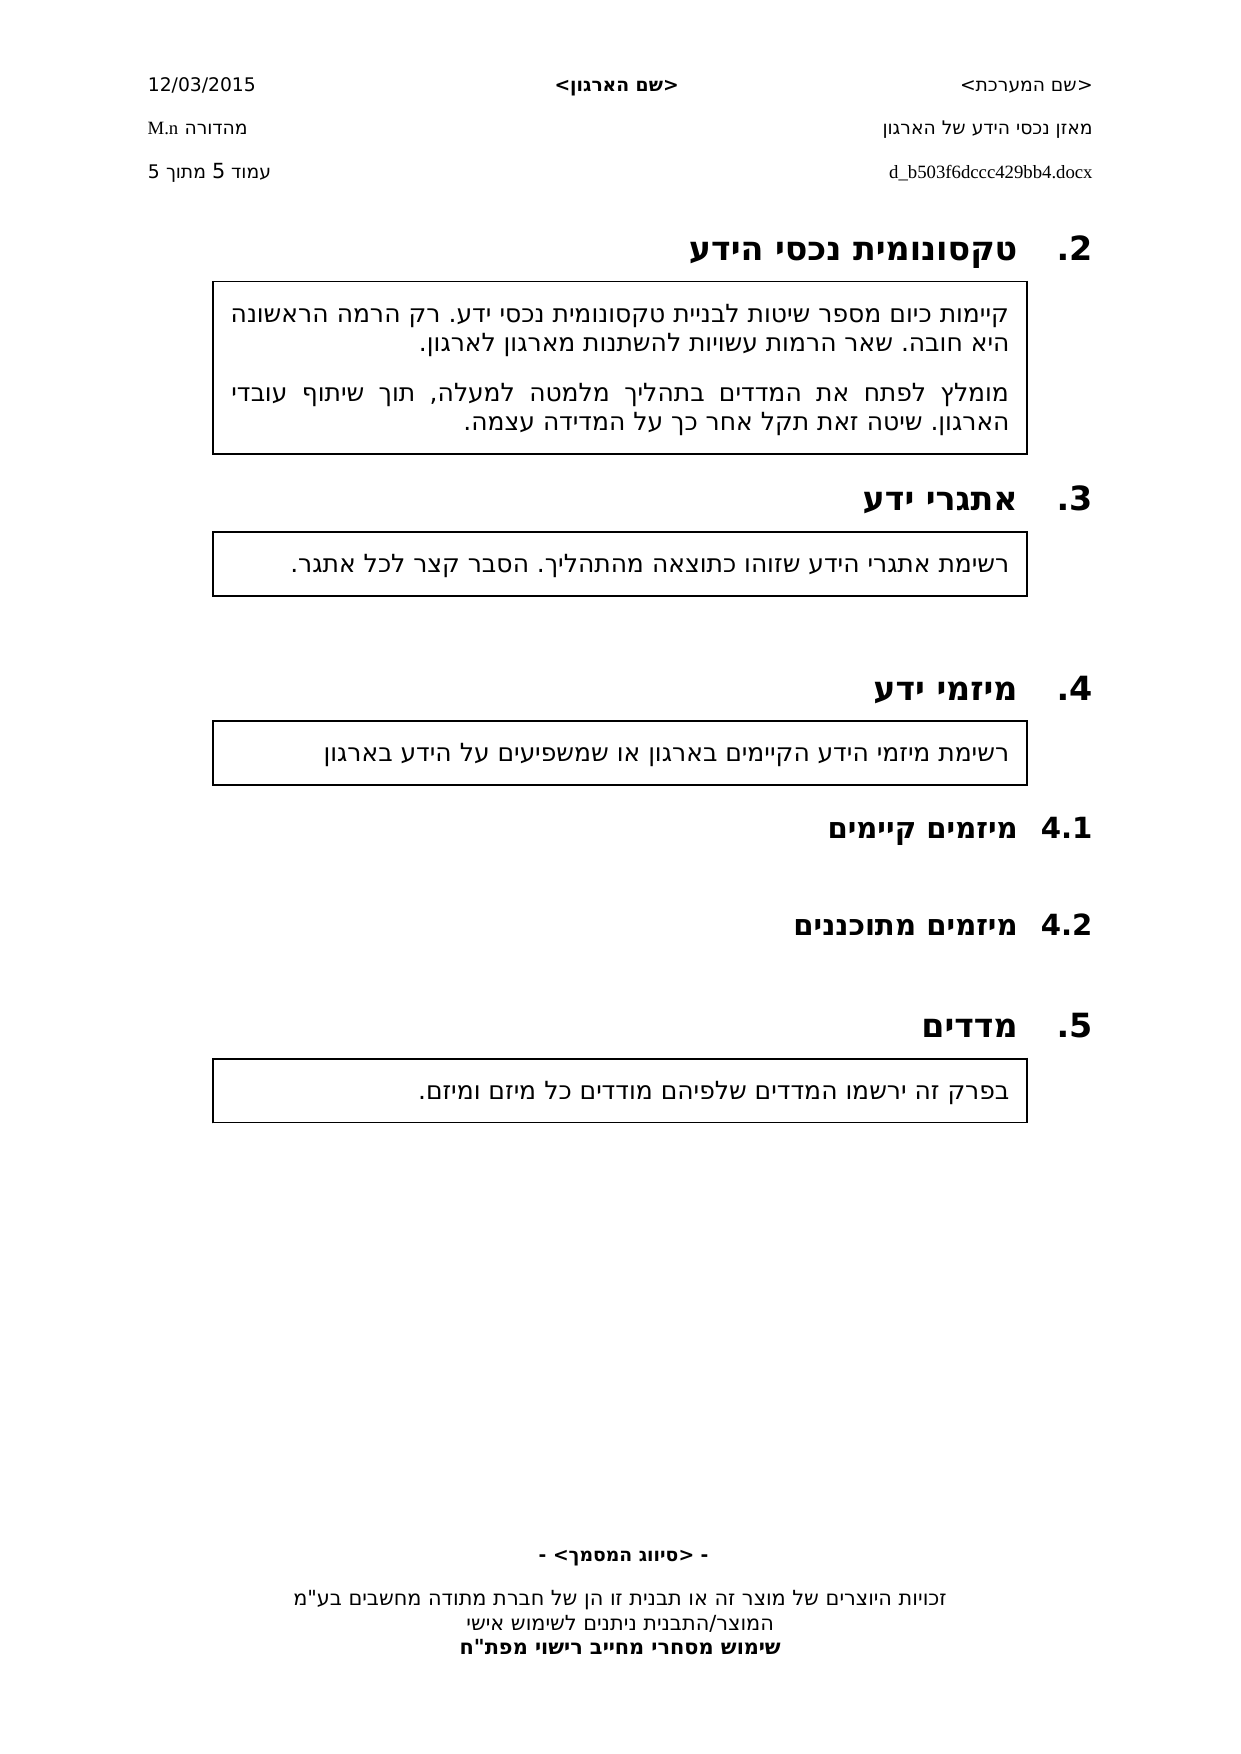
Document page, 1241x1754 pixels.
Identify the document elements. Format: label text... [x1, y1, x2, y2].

subtitle 4.2 מיזמים מתוכננים [148, 909, 1092, 943]
text קיימות כיום מספר שיטות לבניית טקסונומית נכסי ידע. רק הרמה הראשונה היא חובה. שאר הרמות עשויות להשתנות מארגון לארגון. [214, 282, 1026, 357]
text רשימת אתגרי הידע שזוהו כתוצאה מהתהליך. הסבר קצר לכל אתגר. [214, 533, 1026, 595]
text בפרק זה ירשמו המדדים שלפיהם מודדים כל מיזם ומיזם. [214, 1060, 1026, 1122]
subtitle 3. אתגרי ידע [148, 480, 1092, 519]
text רשימת מיזמי הידע הקיימים בארגון או שמשפיעים על הידע בארגון [214, 722, 1026, 784]
subtitle 4. מיזמי ידע [148, 669, 1092, 708]
subtitle 5. מדדים [148, 1007, 1092, 1045]
text מומלץ לפתח את המדדים בתהליך מלמטה למעלה, תוך שיתוף עובדי הארגון. שיטה זאת תקל אחר כך על המדידה עצמה. [214, 360, 1026, 453]
subtitle 4.1 מיזמים קיימים [148, 811, 1092, 845]
subtitle 2. טקסונומית נכסי הידע [148, 229, 1092, 268]
